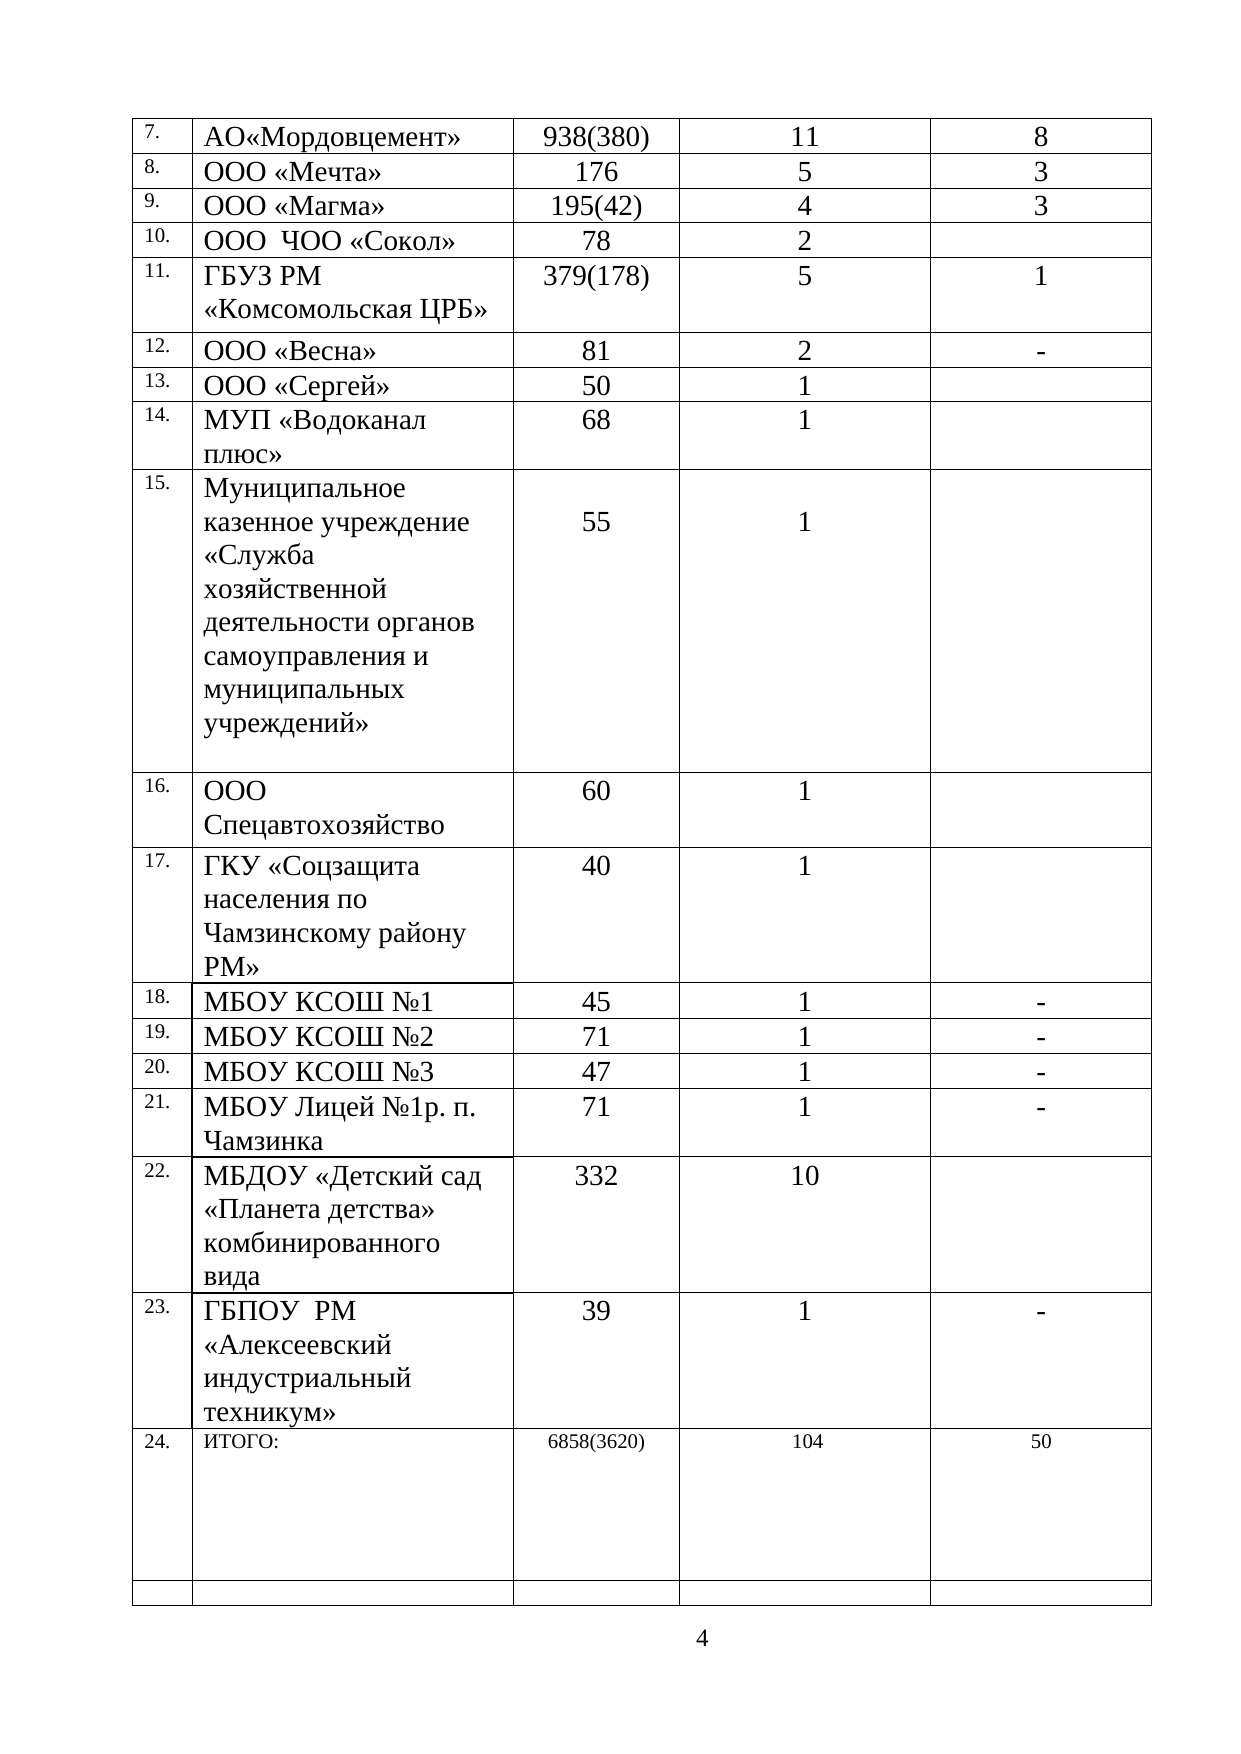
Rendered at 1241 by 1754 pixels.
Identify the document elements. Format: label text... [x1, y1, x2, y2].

table_cell - [931, 333, 1151, 367]
table_cell 21. [133, 1089, 191, 1156]
table_cell 332 [514, 1157, 679, 1292]
table_cell 1 [680, 848, 930, 982]
table_cell [133, 1581, 192, 1604]
table_cell 15. [133, 470, 192, 772]
table_cell 1 [680, 1089, 930, 1156]
table_cell [931, 848, 1151, 982]
table_cell МБОУ КСОШ №2 [193, 1019, 513, 1052]
table_cell 10 [680, 1157, 930, 1292]
table_cell ГКУ «Соцзащита населения по Чамзинскому району РМ» [193, 848, 513, 982]
table_cell 1 [680, 1293, 930, 1428]
table_cell 17. [133, 848, 192, 982]
table_cell 12. [133, 333, 192, 367]
table_cell 8. [133, 154, 192, 187]
table_cell 1 [680, 1019, 930, 1052]
table_cell Муниципальное казенное учреждение «Служба хозяйственной деятельности органов самоуправления и муниципальных учреждений» [193, 470, 513, 772]
table_cell 1 [931, 258, 1151, 332]
table_cell [931, 1581, 1151, 1604]
table_cell МБДОУ «Детский сад «Планета детства» комбинированного вида [193, 1158, 513, 1292]
table_cell 195(42) [514, 189, 679, 222]
table_cell 81 [514, 333, 679, 367]
table_cell 19. [133, 1019, 191, 1052]
table_cell ИТОГО: [193, 1429, 513, 1579]
table_cell 78 [514, 223, 679, 257]
table_cell ООО Спецавтохозяйство [193, 773, 513, 847]
table_cell 1 [680, 470, 930, 772]
table_cell [931, 402, 1151, 469]
table_cell 9. [133, 189, 192, 222]
table_cell 45 [514, 983, 679, 1017]
table_cell 50 [514, 368, 679, 401]
table_cell АО«Мордовцемент» [193, 119, 513, 153]
table_cell ГБПОУ РМ «Алексеевский индустриальный техникум» [193, 1294, 513, 1428]
table_cell ООО «Мечта» [193, 154, 513, 187]
table_cell 3 [931, 189, 1151, 222]
table_cell 13. [133, 368, 192, 401]
table_cell 938(380) [514, 119, 679, 153]
table_cell МУП «Водоканал плюс» [193, 402, 513, 469]
table_cell 1 [680, 983, 930, 1017]
table_cell - [931, 1019, 1151, 1052]
table_cell 39 [514, 1293, 679, 1428]
table_cell 176 [514, 154, 679, 187]
table_cell 40 [514, 848, 679, 982]
table_cell 104 [680, 1429, 930, 1579]
table_cell МБОУ Лицей №1р. п. Чамзинка [193, 1089, 513, 1156]
table_cell - [931, 983, 1151, 1017]
table_cell 3 [931, 154, 1151, 187]
table_cell [193, 1581, 513, 1604]
table_cell МБОУ КСОШ №1 [193, 984, 513, 1017]
table_cell 6858(3620) [514, 1429, 679, 1579]
table_cell 11. [133, 258, 192, 332]
table_cell 55 [514, 470, 679, 772]
table_cell 1 [680, 368, 930, 401]
table_cell 4 [680, 189, 930, 222]
table_cell 10. [133, 223, 192, 257]
table_cell 60 [514, 773, 679, 847]
table_cell [680, 1581, 930, 1604]
table_cell [931, 773, 1151, 847]
table_cell 24. [133, 1429, 192, 1579]
table_cell 20. [133, 1054, 191, 1088]
table_cell 71 [514, 1019, 679, 1052]
table_cell 22. [133, 1157, 191, 1292]
table_cell 68 [514, 402, 679, 469]
table_cell [931, 368, 1151, 401]
table_cell - [931, 1293, 1151, 1428]
table_cell 14. [133, 402, 192, 469]
table_cell 1 [680, 773, 930, 847]
table_cell 16. [133, 773, 192, 847]
table_cell МБОУ КСОШ №3 [193, 1054, 513, 1088]
table_cell 18. [133, 983, 191, 1017]
table_cell ГБУЗ РМ «Комсомольская ЦРБ» [193, 258, 513, 332]
table_cell [931, 223, 1151, 257]
table_cell 379(178) [514, 258, 679, 332]
table_cell ООО «Сергей» [193, 368, 513, 401]
table_cell 8 [931, 119, 1151, 153]
table_cell 1 [680, 1054, 930, 1088]
table_cell [514, 1581, 679, 1604]
table_cell 5 [680, 154, 930, 187]
table_cell ООО «Магма» [193, 189, 513, 222]
table_cell 7. [133, 119, 192, 153]
table_cell 2 [680, 333, 930, 367]
table_cell 47 [514, 1054, 679, 1088]
table_cell 50 [931, 1429, 1151, 1579]
table_cell 1 [680, 402, 930, 469]
table_cell [931, 470, 1151, 772]
table_cell 5 [680, 258, 930, 332]
table_cell 2 [680, 223, 930, 257]
table_cell - [931, 1054, 1151, 1088]
table_cell ООО ЧОО «Сокол» [193, 223, 513, 257]
table_cell ООО «Весна» [193, 333, 513, 367]
table_cell - [931, 1089, 1151, 1156]
table_cell [931, 1157, 1151, 1292]
table_cell 23. [133, 1293, 191, 1428]
table_cell 71 [514, 1089, 679, 1156]
table_cell 11 [680, 119, 930, 153]
